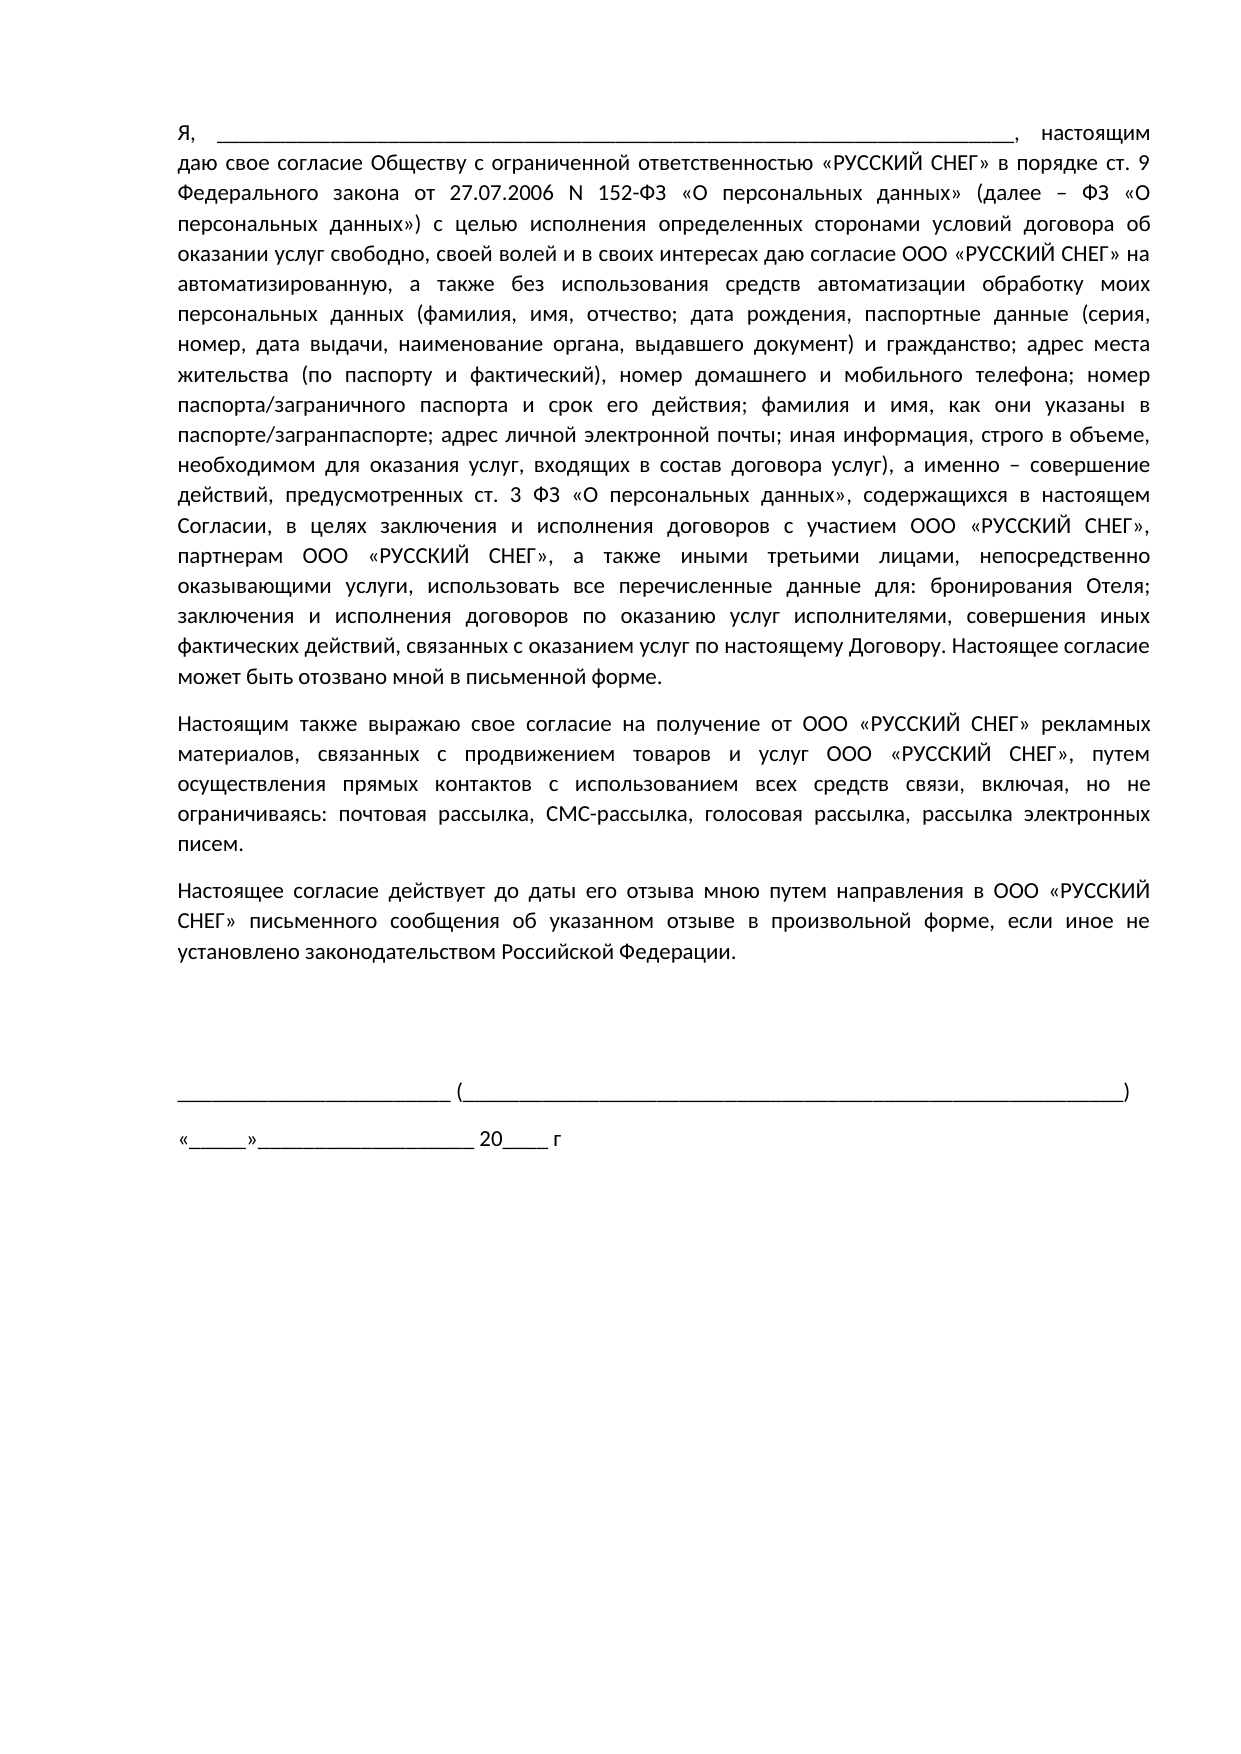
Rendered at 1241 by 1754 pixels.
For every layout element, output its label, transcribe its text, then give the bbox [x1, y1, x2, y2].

text Я, ______________________________________________________________________, настоящим даю свое согласие Обществу с ограниченной ответственностью «РУССКИЙ СНЕГ» в порядке ст. 9 Федерального закона от 27.07.2006 N 152-ФЗ «О персональных данных» (далее – ФЗ «О персональных данных») с целью исполнения определенных сторонами условий договора об оказании услуг свободно, своей волей и в своих интересах даю согласие ООО «РУССКИЙ СНЕГ» на автоматизированную, а также без использования средств автоматизации обработку моих персональных данных (фамилия, имя, отчество; дата рождения, паспортные данные (серия, номер, дата выдачи, наименование органа, выдавшего документ) и гражданство; адрес места жительства (по паспорту и фактический), номер домашнего и мобильного телефона; номер паспорта/заграничного паспорта и срок его действия; фамилия и имя, как они указаны в паспорте/загранпаспорте; адрес личной электронной почты; иная информация, строго в объеме, необходимом для оказания услуг, входящих в состав договора услуг), а именно – совершение действий, предусмотренных ст. 3 ФЗ «О персональных данных», содержащихся в настоящем Согласии, в целях заключения и исполнения договоров с участием ООО «РУССКИЙ СНЕГ», партнерам ООО «РУССКИЙ СНЕГ», а также иными третьими лицами, непосредственно оказывающими услуги, использовать все перечисленные данные для: бронирования Отеля; заключения и исполнения договоров по оказанию услуг исполнителями, совершения иных фактических действий, связанных с оказанием услуг по настоящему Договору. Настоящее согласие может быть отозвано мной в письменной форме. [177, 118, 1152, 690]
text «_____»___________________ 20____ г [177, 1124, 1152, 1152]
text Настоящим также выражаю свое согласие на получение от ООО «РУССКИЙ СНЕГ» рекламных материалов, связанных с продвижением товаров и услуг ООО «РУССКИЙ СНЕГ», путем осуществления прямых контактов с использованием всех средств связи, включая, но не ограничиваясь: почтовая рассылка, СМС-рассылка, голосовая рассылка, рассылка электронных писем. [177, 709, 1152, 858]
text Настоящее согласие действует до даты его отзыва мною путем направления в ООО «РУССКИЙ СНЕГ» письменного сообщения об указанном отзыве в произвольной форме, если иное не установлено законодательством Российской Федерации. [177, 876, 1152, 965]
text ________________________ (__________________________________________________________) [177, 1077, 1152, 1106]
